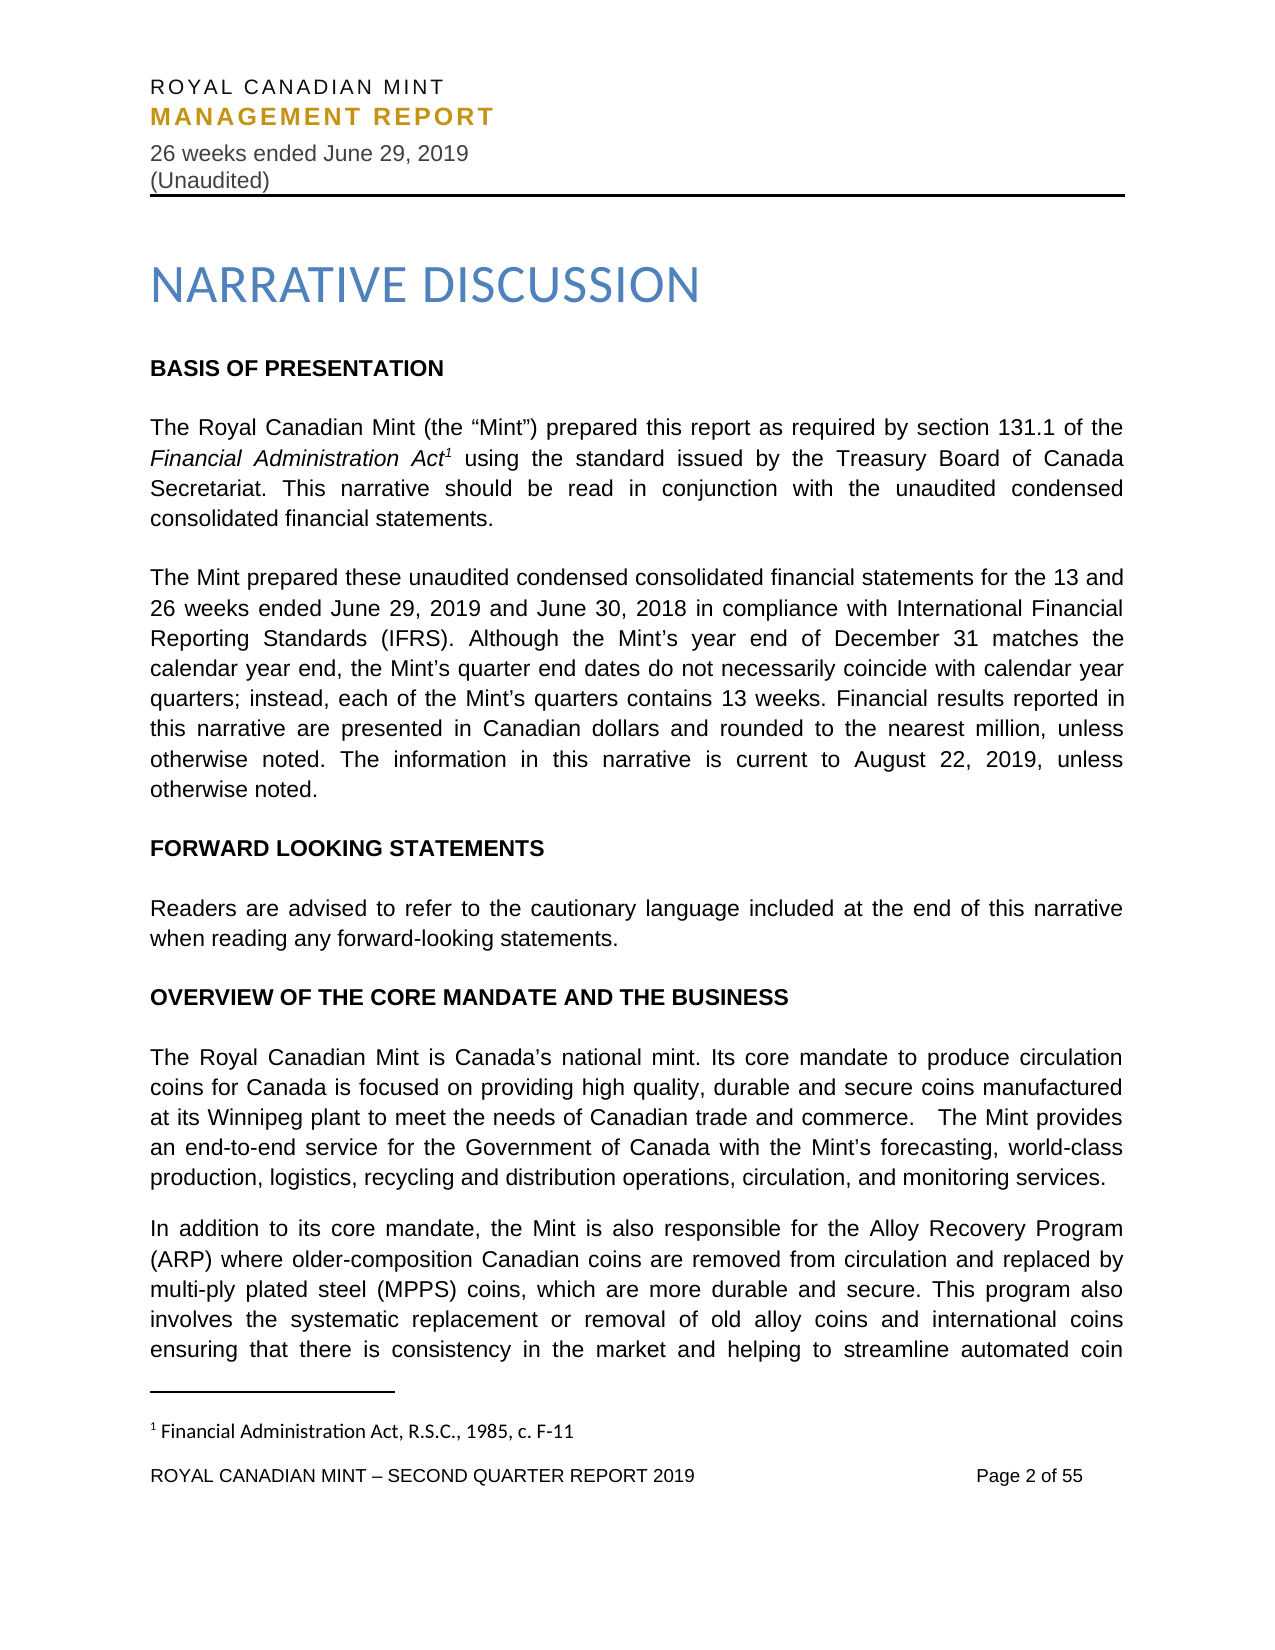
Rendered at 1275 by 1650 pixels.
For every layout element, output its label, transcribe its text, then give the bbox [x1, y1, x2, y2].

text OVERVIEW OF THE CORE MANDATE AND THE BUSINESS [150, 984, 1125, 1011]
text The Mint prepared these unaudited condensed consolidated financial statements for the 13 and 26 weeks ended June 29, 2019 and June 30, 2018 in compliance with International Financial Reporting Standards (IFRS). Although the Mint’s year end of December 31 matches the calendar year end, the Mint’s quarter end dates do not necessarily coincide with calendar year quarters; instead, each of the Mint’s quarters contains 13 weeks. Financial results reported in this narrative are presented in Canadian dollars and rounded to the nearest million, unless otherwise noted. The information in this narrative is current to August 22, 2019, unless otherwise noted. [150, 564, 1125, 802]
text FORWARD LOOKING STATEMENTS [150, 835, 1125, 862]
text The Royal Canadian Mint is Canada’s national mint. Its core mandate to produce circulation coins for Canada is focused on providing high quality, durable and secure coins manufactured at its Winnipeg plant to meet the needs of Canadian trade and commerce. The Mint provides an end-to-end service for the Government of Canada with the Mint’s forecasting, world-class production, logistics, recycling and distribution operations, circulation, and monitoring services. [150, 1043, 1124, 1191]
text BASIS OF PRESENTATION [150, 355, 1125, 381]
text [150, 1215, 1124, 1363]
text The Royal Canadian Mint (the “Mint”) prepared this report as required by section 131.1 of the Financial Administration Act using the standard issued by the Treasury Board of Canada Secretariat. This narrative should be read in conjunction with the unaudited condensed consolidated financial statements. [150, 414, 1124, 531]
text Readers are advised to refer to the cautionary language included at the end of this narrative when reading any forward-looking statements. [150, 894, 1125, 951]
title NARRATIVE DISCUSSION [150, 250, 1125, 316]
